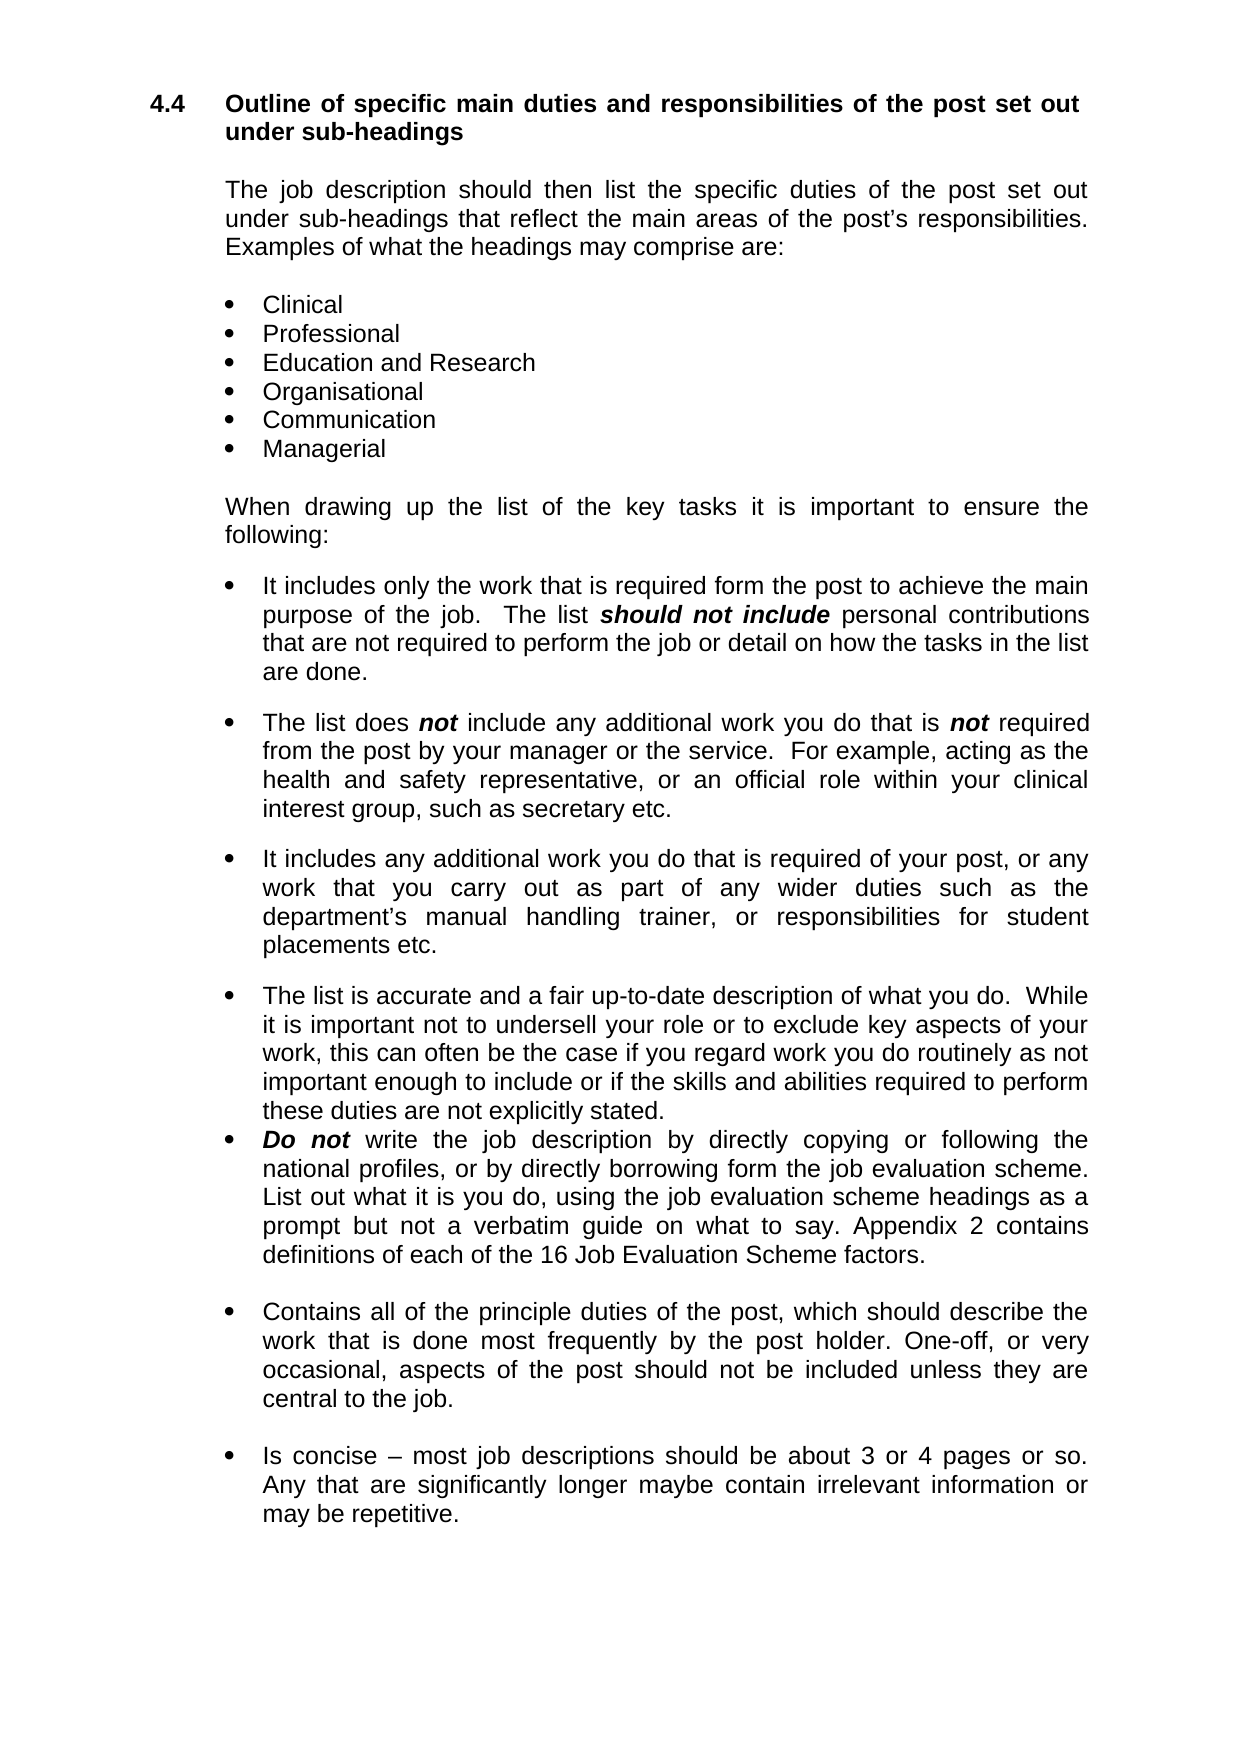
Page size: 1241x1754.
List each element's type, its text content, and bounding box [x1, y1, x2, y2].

list Professional [225, 319, 1090, 348]
text When drawing up the list of the key tasks it is important to ensure the following: [225, 492, 1090, 549]
text 4.4 Outline of specific main duties and responsibilities of the post set out under sub-headings [150, 89, 1090, 146]
list Contains all of the principle duties of the post, which should describe the work that is done most frequently by the post holder. One-off, or very occasional, aspects of the post should not be included unless they are central to the job. [225, 1297, 1090, 1412]
list It includes only the work that is required form the post to achieve the main purpose of the job. The list should not include personal contributions that are not required to perform the job or detail on how the tasks in the list are done. [225, 571, 1090, 686]
list Education and Research [225, 348, 1090, 376]
list It includes any additional work you do that is required of your post, or any work that you carry out as part of any wider duties such as the department’s manual handling trainer, or responsibilities for student placements etc. [225, 844, 1090, 959]
list Communication [225, 405, 1090, 434]
list Managerial [225, 434, 1090, 463]
text The job description should then list the specific duties of the post set out under sub-headings that reflect the main areas of the post’s responsibilities. Examples of what the headings may comprise are: [225, 175, 1090, 261]
list Clinical [225, 290, 1090, 319]
list Organisational [225, 376, 1090, 405]
list The list is accurate and a fair up-to-date description of what you do. While it is important not to undersell your role or to exclude key aspects of your work, this can often be the case if you regard work you do routinely as not important enough to include or if the skills and abilities required to perform these duties are not explicitly stated. [225, 981, 1090, 1125]
list Is concise – most job descriptions should be about 3 or 4 pages or so. Any that are significantly longer maybe contain irrelevant information or may be repetitive. [225, 1441, 1090, 1527]
list The list does not include any additional work you do that is not required from the post by your manager or the service. For example, acting as the health and safety representative, or an official role within your clinical interest group, such as secretary etc. [225, 707, 1090, 823]
list Do not write the job description by directly copying or following the national profiles, or by directly borrowing form the job evaluation scheme. List out what it is you do, using the job evaluation scheme headings as a prompt but not a verbatim guide on what to say. Appendix 2 contains definitions of each of the 16 Job Evaluation Scheme factors. [225, 1125, 1090, 1268]
